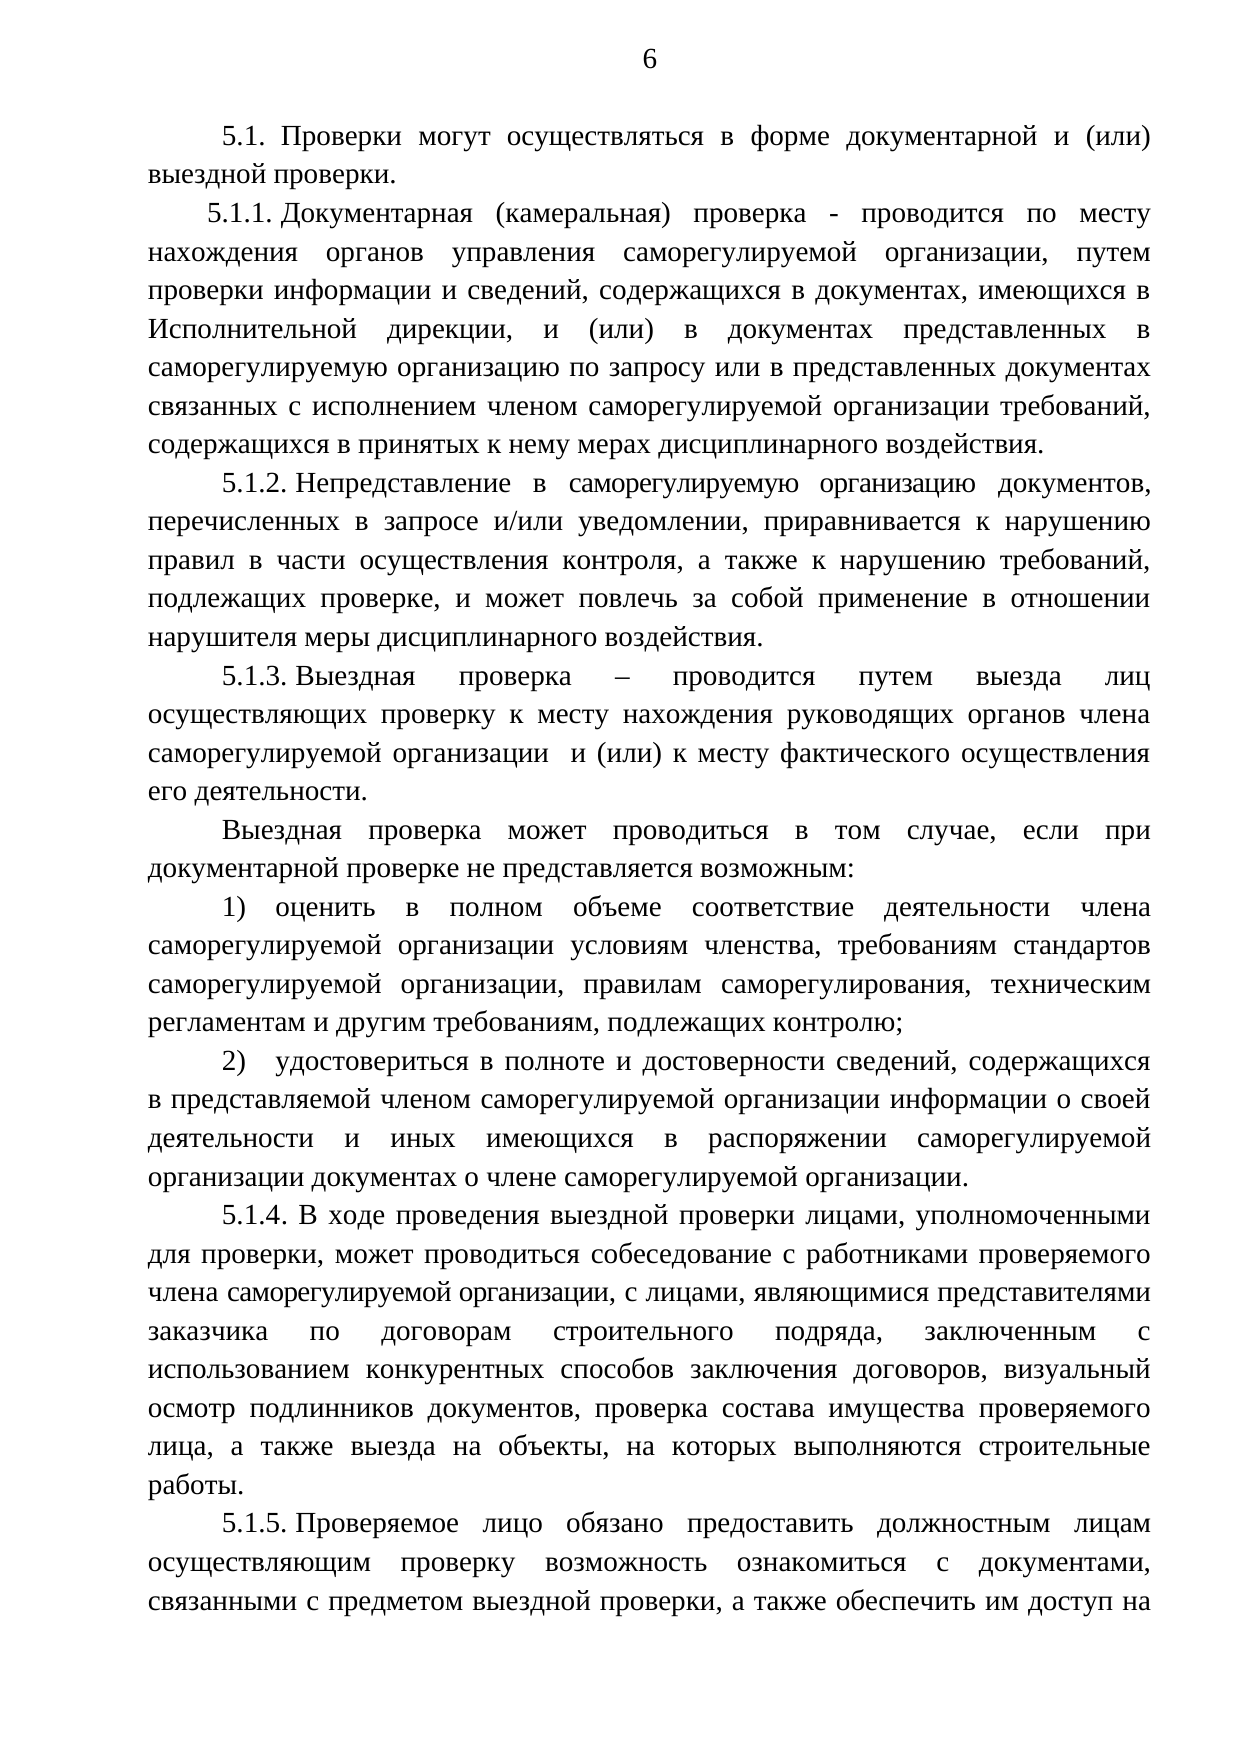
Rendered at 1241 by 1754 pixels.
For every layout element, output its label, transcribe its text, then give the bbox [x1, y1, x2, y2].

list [148, 1506, 1152, 1616]
list удостовериться в полноте и достоверности сведений, содержащихся в представляемой членом саморегулируемой организации информации о своей деятельности и иных имеющихся в распоряжении саморегулируемой организации документах о члене саморегулируемой организации. [148, 1043, 1152, 1192]
list оценить в полном объеме соответствие деятельности члена саморегулируемой организации условиям членства, требованиям стандартов саморегулируемой организации, правилам саморегулирования, техническим регламентам и другим требованиям, подлежащих контролю; [148, 889, 1152, 1038]
list Выездная проверка – проводится путем выезда лиц осуществляющих проверку к месту нахождения руководящих органов члена саморегулируемой организации и (или) к месту фактического осуществления его деятельности. [148, 658, 1152, 807]
list Проверки могут осуществляться в форме документарной и (или) выездной проверки. [148, 118, 1152, 190]
list Документарная (камеральная) проверка - проводится по месту нахождения органов управления саморегулируемой организации, путем проверки информации и сведений, содержащихся в документах, имеющихся в Исполнительной дирекции, и (или) в документах представленных в саморегулируемую организацию по запросу или в представленных документах связанных с исполнением членом саморегулируемой организации требований, содержащихся в принятых к нему мерах дисциплинарного воздействия. [148, 195, 1152, 460]
list Непредставление в саморегулируемую организацию документов, перечисленных в запросе и/или уведомлении, приравнивается к нарушению правил в части осуществления контроля, а также к нарушению требований, подлежащих проверке, и может повлечь за собой применение в отношении нарушителя меры дисциплинарного воздействия. [148, 465, 1152, 653]
list . В ходе проведения выездной проверки лицами, уполномоченными для проверки, может проводиться собеседование с работниками проверяемого члена саморегулируемой организации, с лицами, являющимися представителями заказчика по договорам строительного подряда, заключенным с использованием конкурентных способов заключения договоров, визуальный осмотр подлинников документов, проверка состава имущества проверяемого лица, а также выезда на объекты, на которых выполняются строительные работы. [148, 1197, 1152, 1501]
text Выездная проверка может проводиться в том случае, если при документарной проверке не представляется возможным: [148, 812, 1152, 884]
